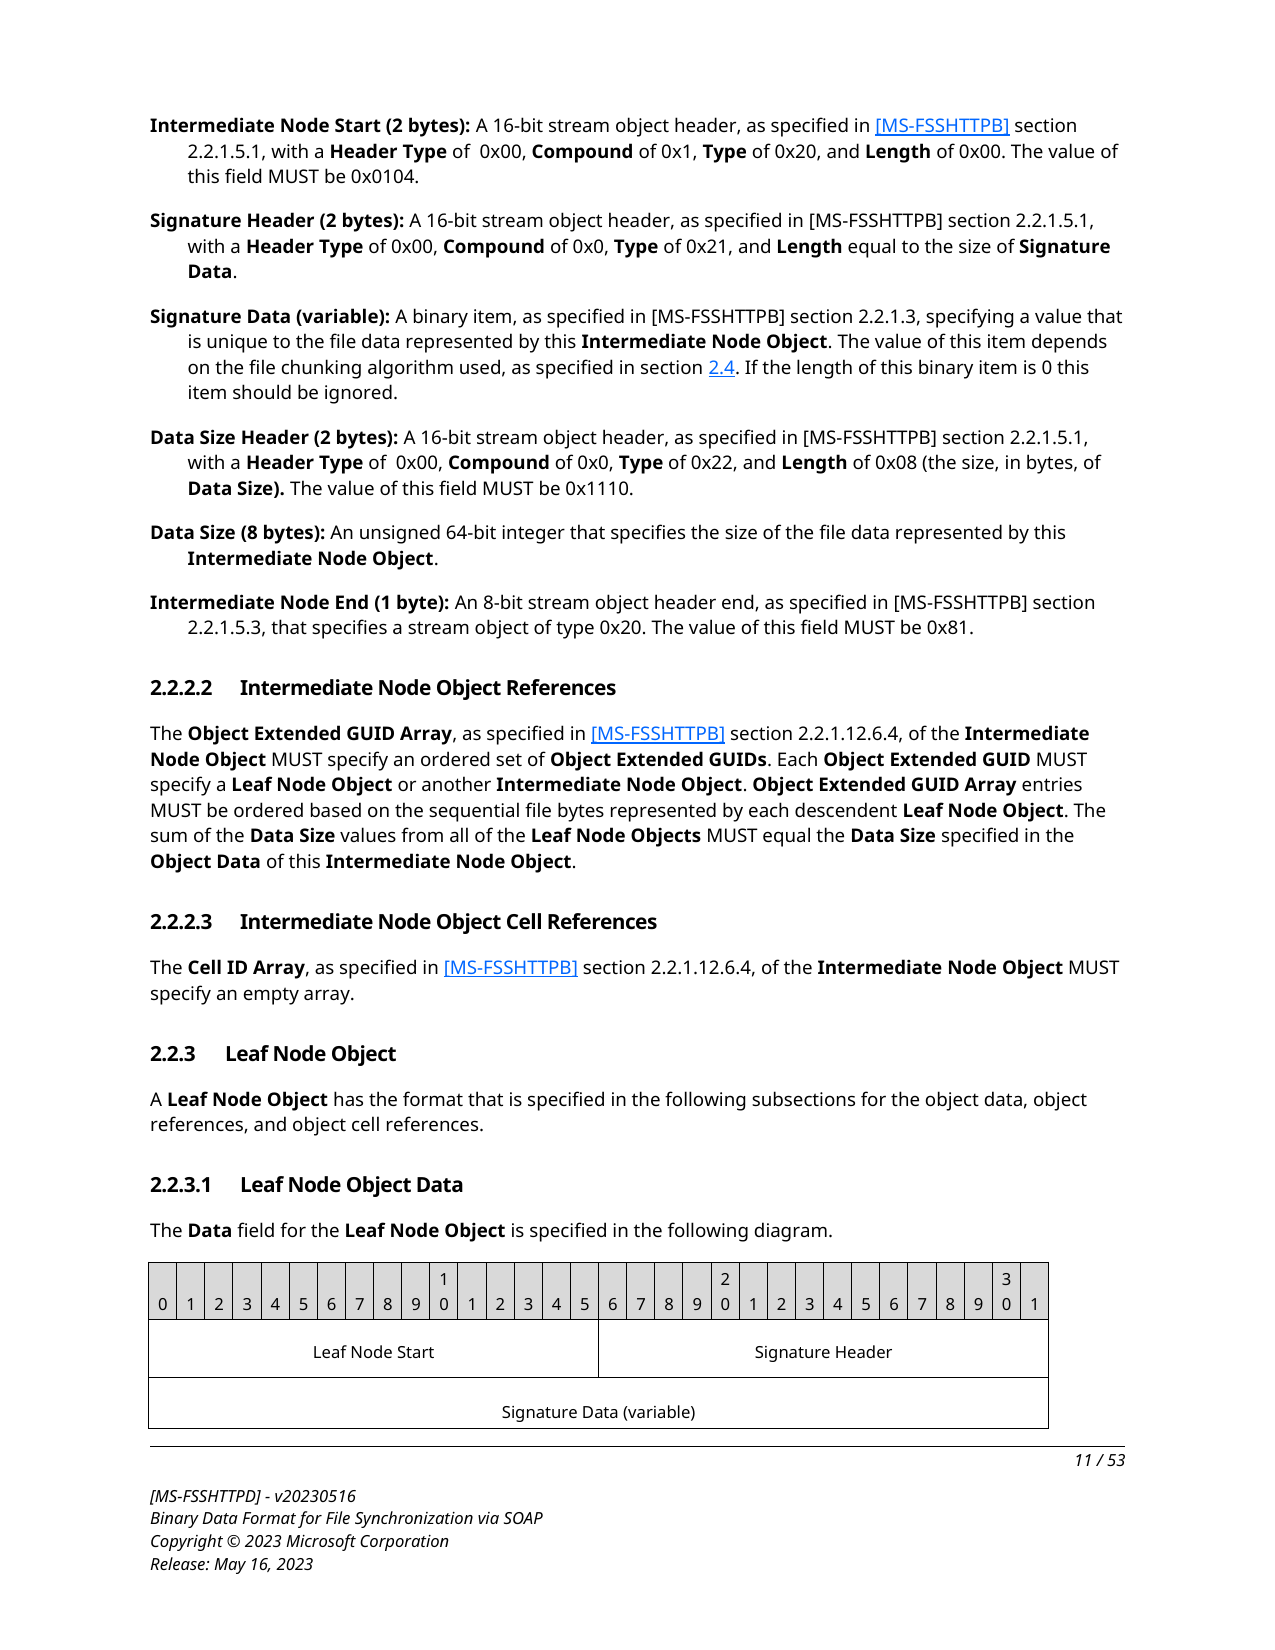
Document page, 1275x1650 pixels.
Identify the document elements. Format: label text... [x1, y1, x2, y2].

table_header 8 [374, 1263, 401, 1319]
table_cell Signature Header [599, 1320, 1048, 1377]
table_header 1 [740, 1263, 767, 1319]
table_header 4 [824, 1263, 851, 1319]
table_header 9 [683, 1263, 711, 1319]
text Signature Header (2 bytes): A 16-bit stream object header, as specified in [MS-FSSHTTPB] section 2.2.1.5.1, with a Header Type of 0x00, Compound of 0x0, Type of 0x21, and Length equal to the size of Signature Data. [150, 208, 1125, 284]
text Intermediate Node Start (2 bytes): A 16-bit stream object header, as specified in [MS-FSSHTTPB] section 2.2.1.5.1, with a Header Type of 0x00, Compound of 0x1, Type of 0x20, and Length of 0x00. The value of this field MUST be 0x0104. [150, 112, 1125, 189]
table_header 5 [571, 1263, 598, 1319]
text The Data field for the Leaf Node Object is specified in the following diagram. [150, 1217, 1125, 1243]
table_header 9 [965, 1263, 992, 1319]
table_header 5 [290, 1263, 317, 1319]
table_cell Signature Data (variable) [149, 1378, 1048, 1428]
text Signature Data (variable): A binary item, as specified in [MS-FSSHTTPB] section 2.2.1.3, specifying a value that is unique to the file data represented by this Intermediate Node Object. The value of this item depends on the file chunking algorithm used, as specified in section 2.4. If the length of this binary item is 0 this item should be ignored. [150, 303, 1125, 405]
table_header 7 [627, 1263, 654, 1319]
subtitle Intermediate Node Object Cell References [150, 907, 1125, 936]
table_header 1 [177, 1263, 204, 1319]
text Intermediate Node End (1 byte): An 8-bit stream object header end, as specified in [MS-FSSHTTPB] section 2.2.1.5.3, that specifies a stream object of type 0x20. The value of this field MUST be 0x81. [150, 589, 1125, 640]
table_header 2 [768, 1263, 795, 1319]
table_header 0 [149, 1263, 176, 1319]
table_header 1 [1021, 1263, 1048, 1319]
table_header 1 [458, 1263, 486, 1319]
text Data Size Header (2 bytes): A 16-bit stream object header, as specified in [MS-FSSHTTPB] section 2.2.1.5.1, with a Header Type of 0x00, Compound of 0x0, Type of 0x22, and Length of 0x08 (the size, in bytes, of Data Size). The value of this field MUST be 0x1110. [150, 424, 1125, 501]
subtitle Leaf Node Object Data [150, 1170, 1125, 1199]
subtitle Intermediate Node Object References [150, 673, 1125, 702]
text The Object Extended GUID Array, as specified in [MS-FSSHTTPB] section 2.2.1.12.6.4, of the Intermediate Node Object MUST specify an ordered set of Object Extended GUIDs. Each Object Extended GUID MUST specify a Leaf Node Object or another Intermediate Node Object. Object Extended GUID Array entries MUST be ordered based on the sequential file bytes represented by each descendent Leaf Node Object. The sum of the Data Size values from all of the Leaf Node Objects MUST equal the Data Size specified in the Object Data of this Intermediate Node Object. [150, 721, 1125, 874]
table_header 1 0 [430, 1263, 457, 1319]
table_header 3 [515, 1263, 542, 1319]
table_header 6 [599, 1263, 626, 1319]
table_header 8 [655, 1263, 682, 1319]
table_header 9 [402, 1263, 429, 1319]
text Data Size (8 bytes): An unsigned 64-bit integer that specifies the size of the file data represented by this Intermediate Node Object. [150, 519, 1125, 570]
table_cell Leaf Node Start [149, 1320, 598, 1377]
text The Cell ID Array, as specified in [MS-FSSHTTPB] section 2.2.1.12.6.4, of the Intermediate Node Object MUST specify an empty array. [150, 954, 1125, 1005]
table_header 3 [796, 1263, 823, 1319]
table_header 3 0 [993, 1263, 1020, 1319]
table_header 7 [908, 1263, 936, 1319]
table_header 6 [880, 1263, 907, 1319]
table_header 3 [233, 1263, 261, 1319]
table_header 2 [205, 1263, 232, 1319]
table_header 7 [346, 1263, 373, 1319]
table_header 4 [262, 1263, 289, 1319]
table_header 6 [318, 1263, 345, 1319]
table_header 8 [937, 1263, 964, 1319]
table_header 5 [852, 1263, 879, 1319]
text A Leaf Node Object has the format that is specified in the following subsections for the object data, object references, and object cell references. [150, 1086, 1125, 1137]
subtitle Leaf Node Object [150, 1039, 1125, 1067]
table_header 2 0 [712, 1263, 739, 1319]
table_header 4 [543, 1263, 570, 1319]
table_header 2 [487, 1263, 514, 1319]
